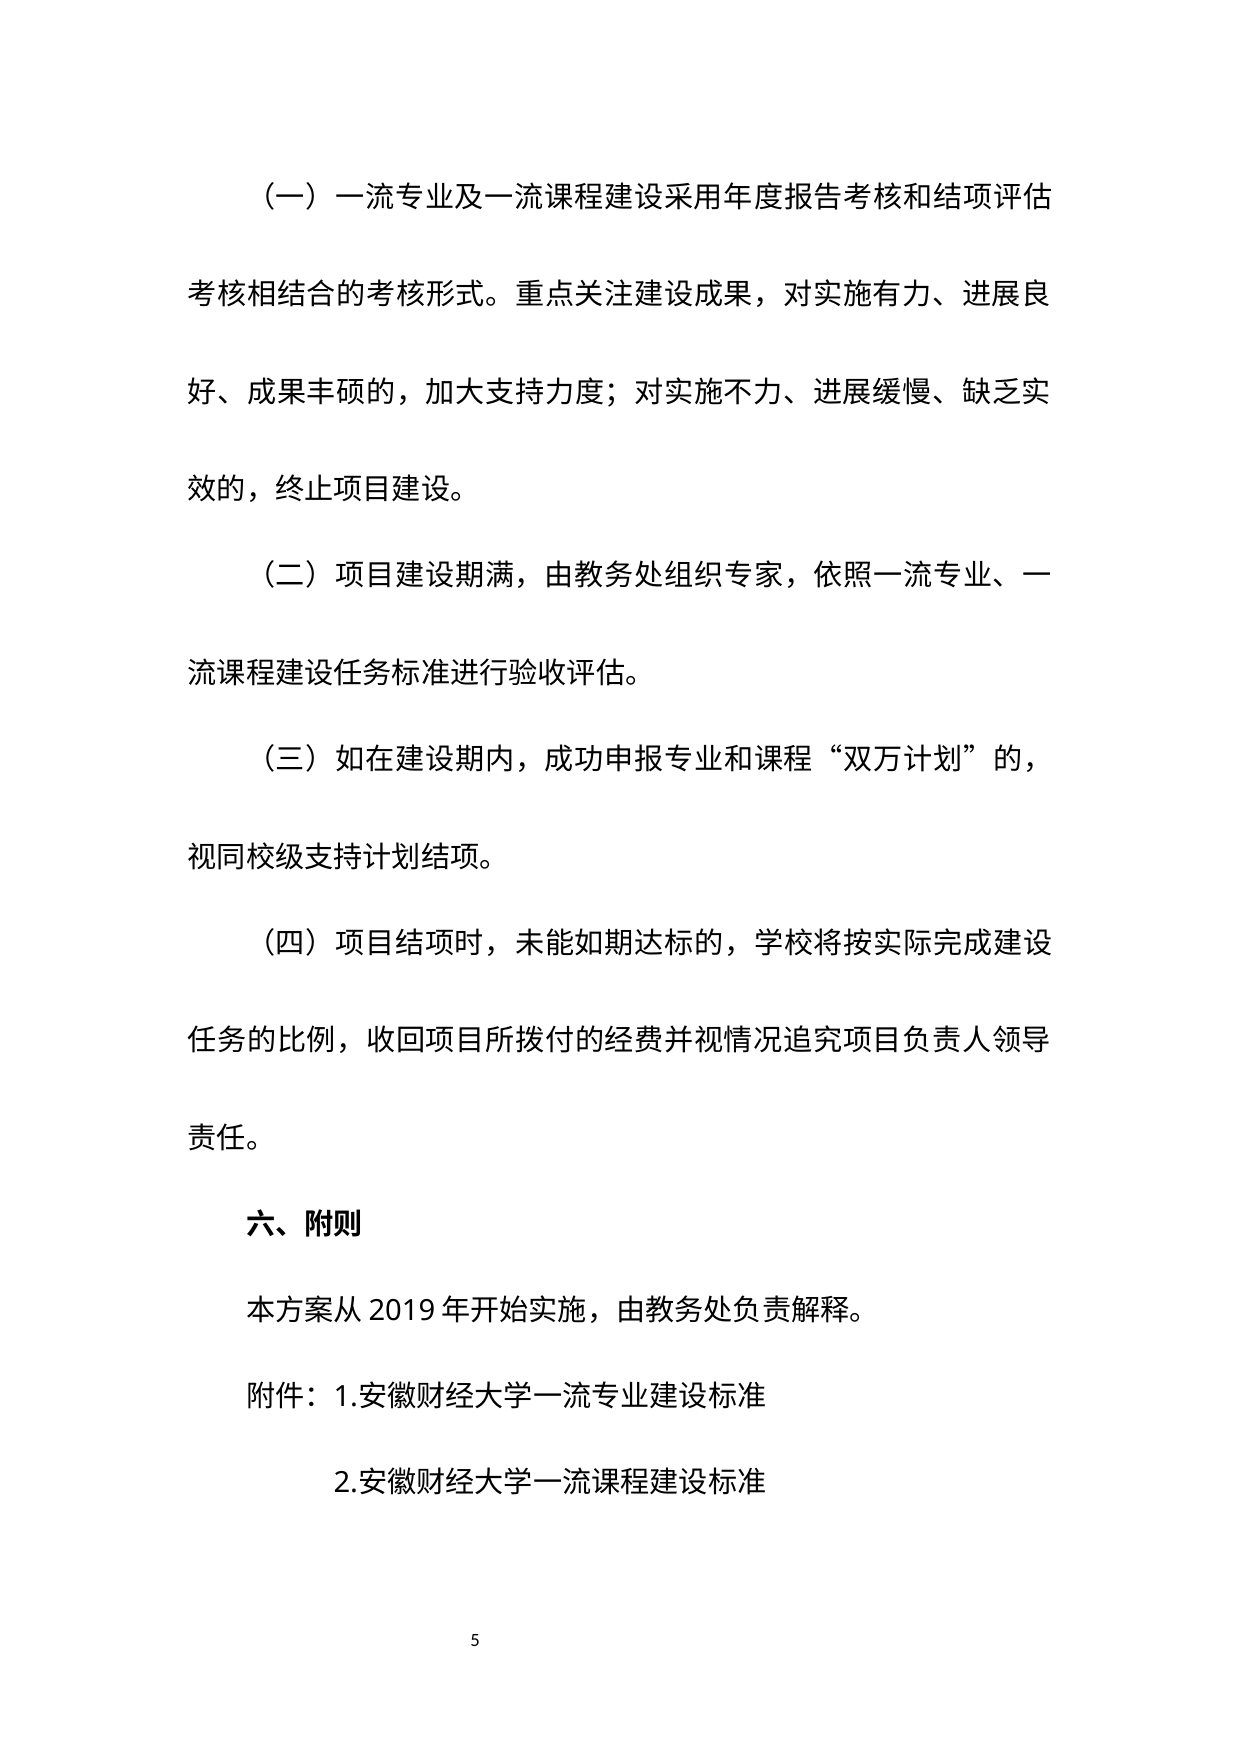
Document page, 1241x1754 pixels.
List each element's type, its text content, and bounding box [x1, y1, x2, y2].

text （三）如在建设期内，成功申报专业和课程“双万计划”的，视同校级支持计划结项。 [187, 724, 1053, 887]
text （四）项目结项时，未能如期达标的，学校将按实际完成建设任务的比例，收回项目所拨付的经费并视情况追究项目负责人领导责任。 [187, 908, 1053, 1168]
text （二）项目建设期满，由教务处组织专家，依照一流专业、一流课程建设任务标准进行验收评估。 [187, 541, 1053, 703]
text （一）一流专业及一流课程建设采用年度报告考核和结项评估考核相结合的考核形式。重点关注建设成果，对实施有力、进展良好、成果丰硕的，加大支持力度；对实施不力、进展缓慢、缺乏实效的，终止项目建设。 [187, 162, 1053, 519]
text 2.安徽财经大学一流课程建设标准 [187, 1447, 1053, 1512]
text 本方案从2019年开始实施，由教务处负责解释。 [187, 1275, 1053, 1340]
text 六、附则 [187, 1189, 1053, 1254]
text 附件：1.安徽财经大学一流专业建设标准 [187, 1361, 1053, 1426]
